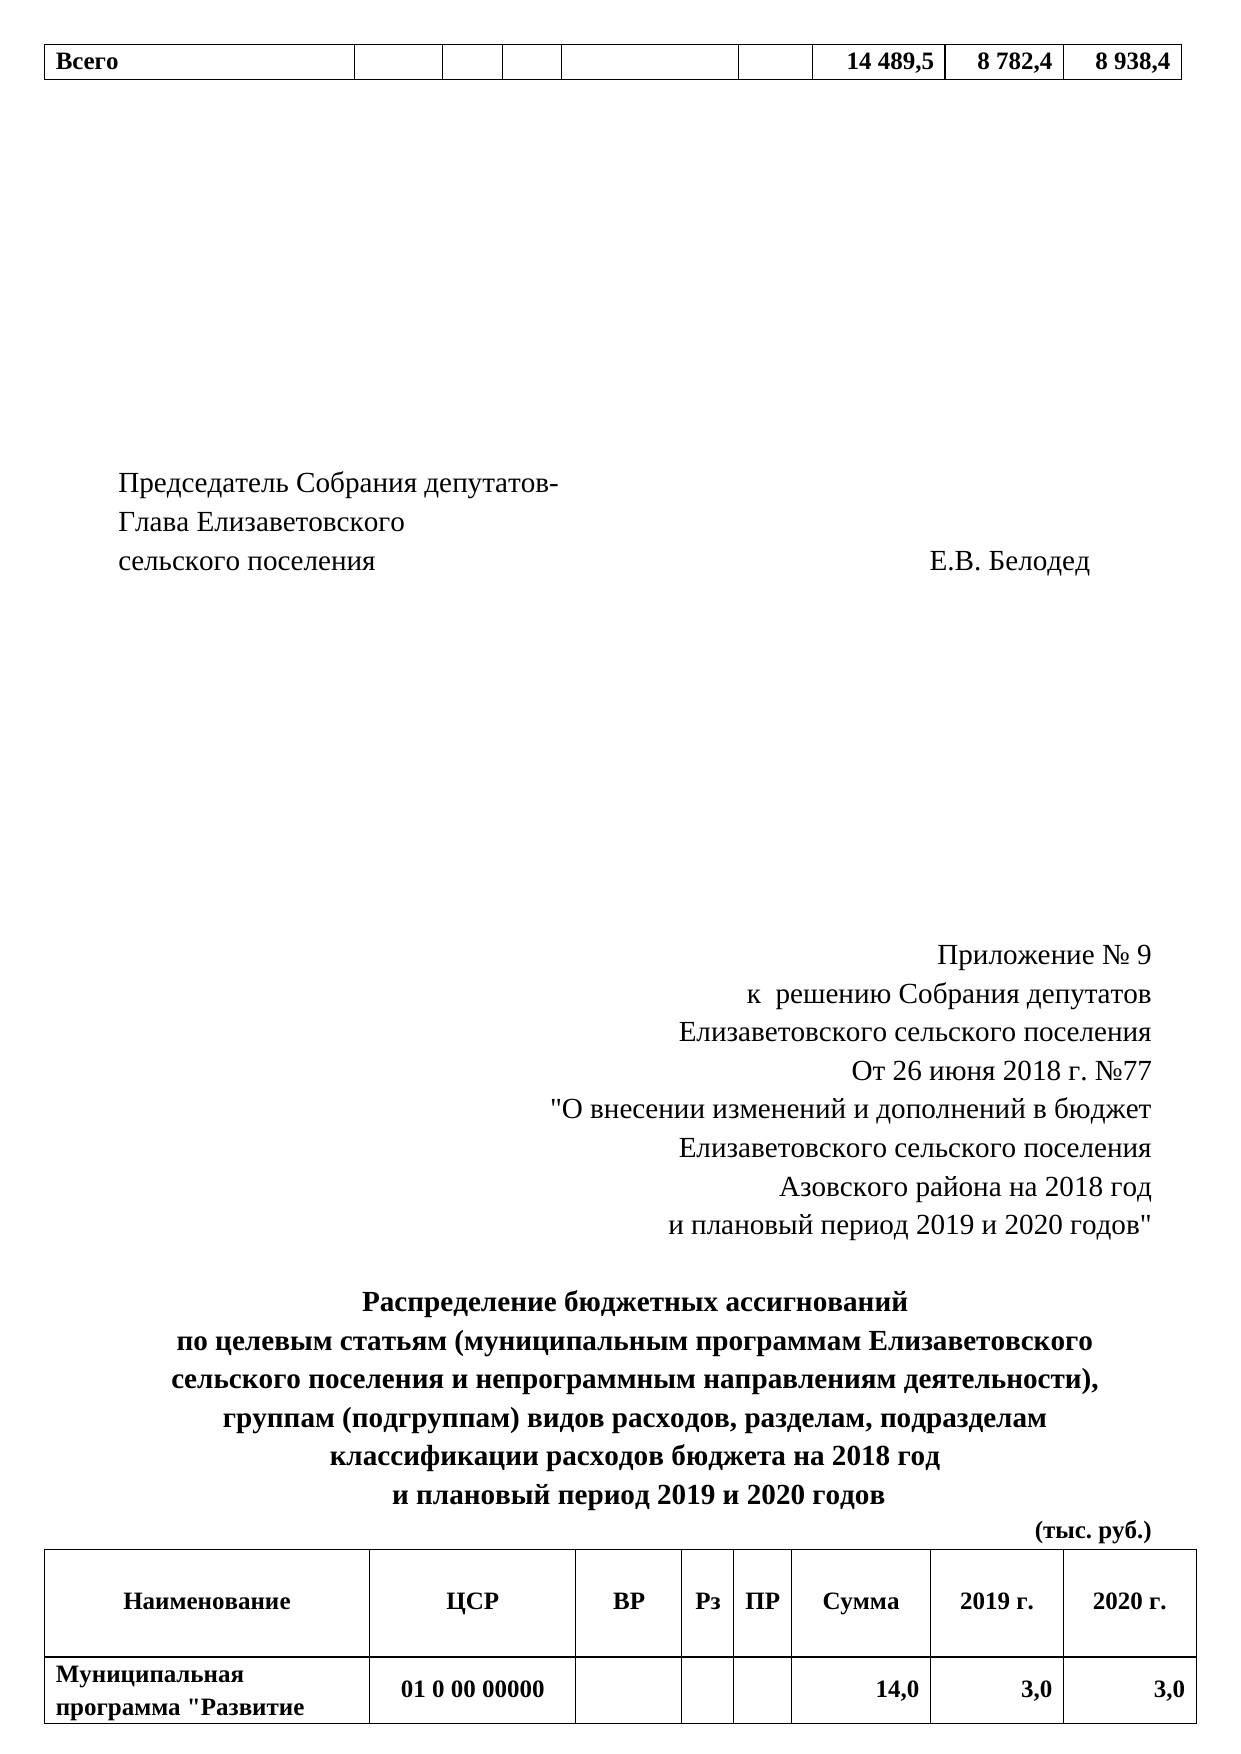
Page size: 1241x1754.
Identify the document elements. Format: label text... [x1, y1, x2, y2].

table_header ПР [734, 1550, 791, 1656]
table_cell 3,0 [931, 1658, 1063, 1723]
table_cell 8 938,4 [1064, 45, 1181, 79]
table_header 2020 г. [1064, 1550, 1196, 1656]
text (тыс. руб.) [118, 1516, 1152, 1544]
text классификации расходов бюджета на 2018 год [118, 1438, 1152, 1472]
text Распределение бюджетных ассигнований [118, 1284, 1152, 1318]
table_cell [576, 1658, 681, 1723]
table_cell [503, 45, 561, 79]
table_cell [734, 1658, 791, 1723]
table_header Рз [682, 1550, 733, 1656]
table_cell [562, 45, 738, 79]
table_header 2019 г. [931, 1550, 1063, 1656]
text Елизаветовского сельского поселения [118, 1014, 1152, 1048]
table_cell 8 782,4 [946, 45, 1063, 79]
text по целевым статьям (муниципальным программам Елизаветовского [118, 1323, 1152, 1356]
text Приложение № 9 [118, 937, 1152, 971]
table_header Наименование [45, 1550, 369, 1656]
text Глава Елизаветовского [118, 504, 1152, 538]
text Председатель Собрания депутатов- [118, 466, 1152, 499]
text Азовского района на 2018 год [118, 1169, 1152, 1202]
table_cell 14,0 [792, 1658, 930, 1723]
text к решению Собрания депутатов [118, 976, 1152, 1009]
text сельского поселения и непрограммным направлениям деятельности), [118, 1361, 1152, 1395]
table_header ВР [576, 1550, 681, 1656]
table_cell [45, 1658, 369, 1723]
table_cell [739, 45, 812, 79]
table_header ЦСР [370, 1550, 575, 1656]
table_cell 3,0 [1064, 1658, 1196, 1723]
table_cell [355, 45, 442, 79]
text группам (подгруппам) видов расходов, разделам, подразделам [118, 1400, 1152, 1433]
table_cell [682, 1658, 733, 1723]
text "О внесении изменений и дополнений в бюджет [118, 1092, 1152, 1125]
table_cell 14 489,5 [813, 45, 944, 79]
text сельского поселения Е.В. Белодед [118, 543, 1152, 576]
text и плановый период 2019 и 2020 годов [118, 1477, 1152, 1511]
table_header Сумма [792, 1550, 930, 1656]
text и плановый период 2019 и 2020 годов" [118, 1207, 1152, 1241]
table_cell [443, 45, 502, 79]
table_cell 01 0 00 00000 [370, 1658, 575, 1723]
text Елизаветовского сельского поселения [118, 1130, 1152, 1164]
table_cell Всего [45, 45, 354, 79]
text От 26 июня 2018 г. №77 [118, 1053, 1152, 1087]
